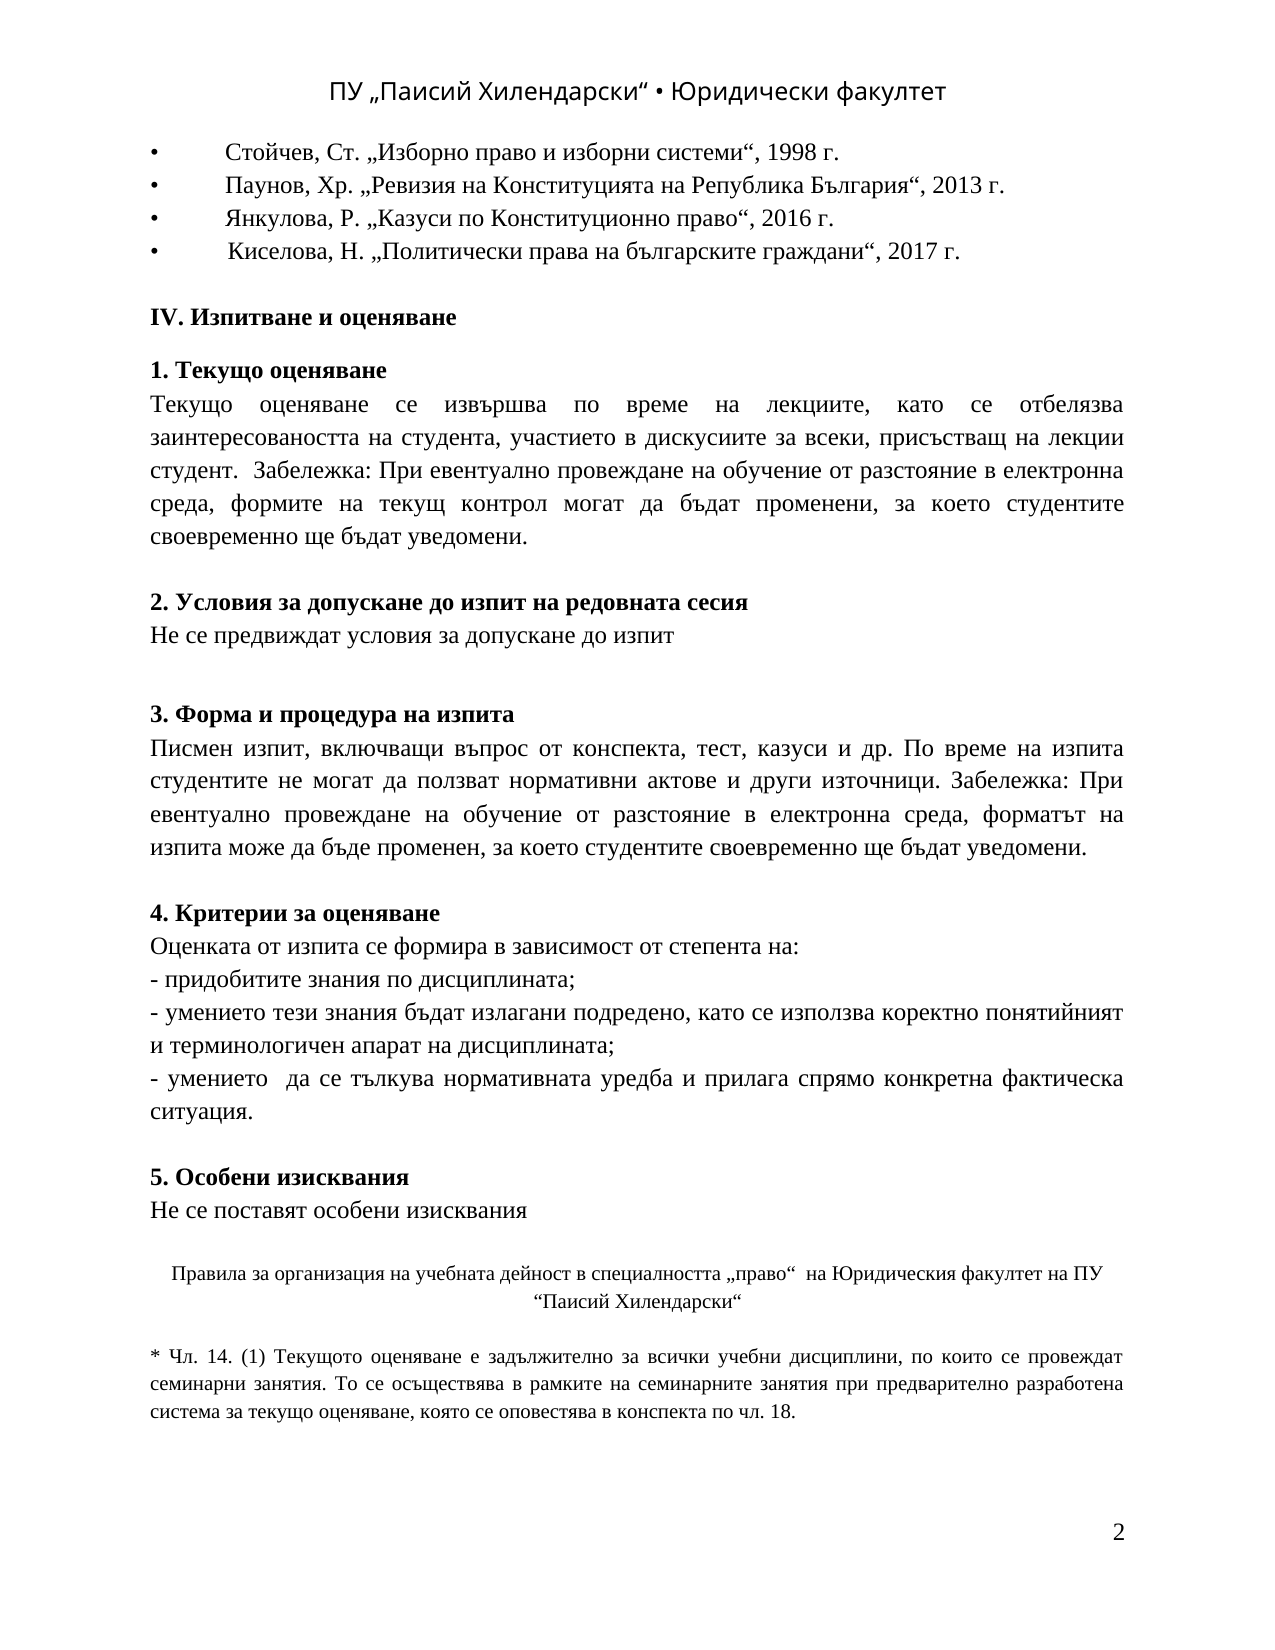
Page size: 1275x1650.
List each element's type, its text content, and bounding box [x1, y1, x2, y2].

text 4. Критерии за оценяване [150, 898, 1125, 926]
text 1. Текущо оценяване [150, 356, 1125, 384]
text 2. Условия за допускане до изпит на редовната сесия [150, 587, 1125, 616]
text * Чл. 14. (1) Текущото оценяване е задължително за всички учебни дисциплини, по които се провеждат семинарни занятия. То се осъществява в рамките на семинарните занятия при предварително разработена система за текущо оценяване, която се оповестява в конспекта по чл. 18. [150, 1344, 1125, 1423]
text 3. Форма и процедура на изпита [150, 699, 1125, 728]
text Правила за организация на учебната дейност в специалността „право“ на Юридическия факултет на ПУ “Паисий Хилендарски“ [150, 1261, 1125, 1313]
text IV. Изпитване и оценяване [150, 302, 1125, 331]
text 5. Особени изисквания [150, 1162, 1125, 1191]
